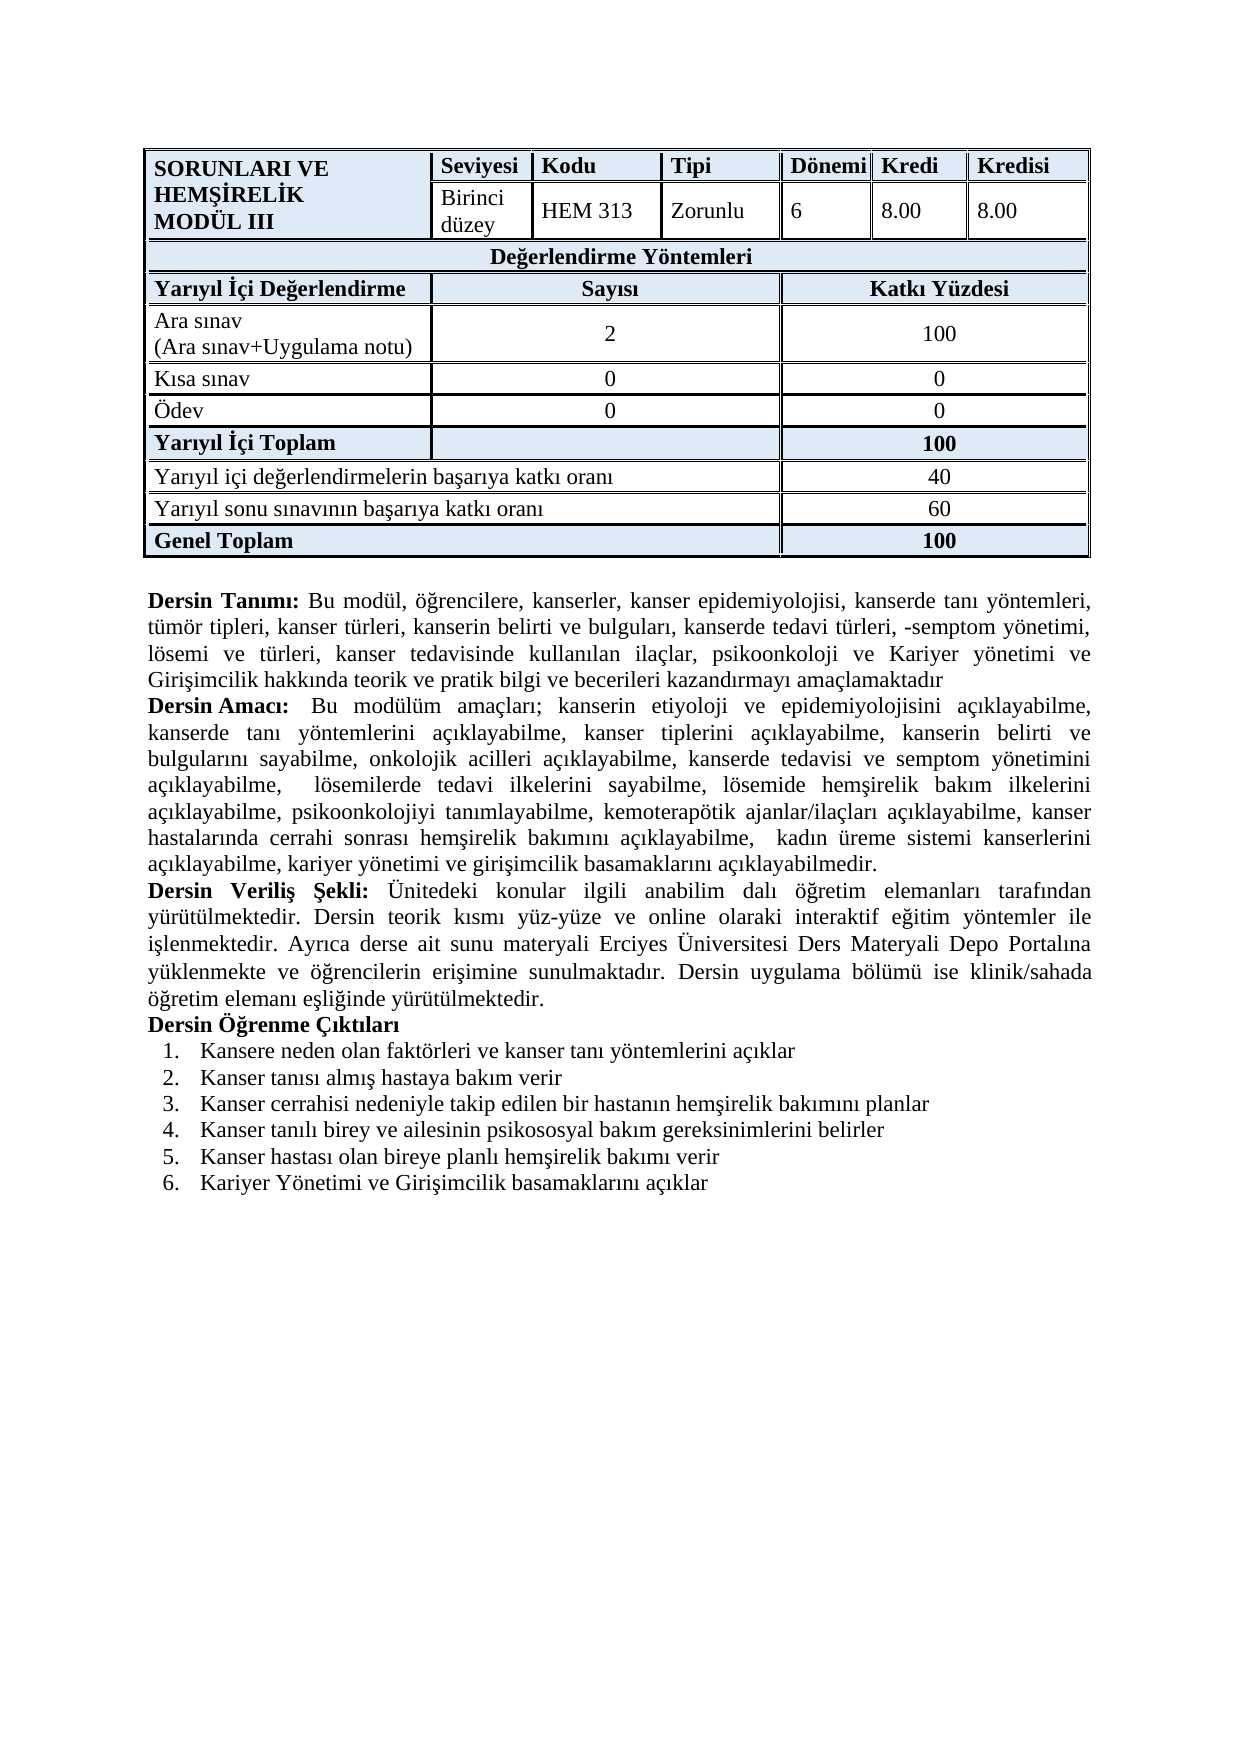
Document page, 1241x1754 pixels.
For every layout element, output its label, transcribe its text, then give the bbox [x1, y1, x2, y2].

list Kanser cerrahisi nedeniyle takip edilen bir hastanın hemşirelik bakımını planlar [162, 1090, 1092, 1116]
table_cell 6 [783, 183, 870, 238]
table_cell Yarıyıl içi değerlendirmelerin başarıya katkı oranı [145, 459, 781, 491]
table_cell Yarıyıl İçi Toplam [146, 425, 430, 459]
table_cell Değerlendirme Yöntemleri [146, 238, 1088, 270]
table_cell 0 [783, 393, 1089, 425]
table_header Yerel Kredi [872, 151, 968, 180]
table_cell [433, 428, 779, 459]
text Dersin Veriliş Şekli: Ünitedeki konular ilgili anabilim dalı öğretim elemanları tarafından yürütülmektedir. Dersin teorik kısmı yüz-yüze ve online olaraki interaktif eğitim yöntemler ile işlenmektedir. Ayrıca derse ait sunu materyali Erciyes Üniversitesi Ders Materyali Depo Portalına yüklenmekte ve öğrencilerin erişimine sunulmaktadır. Dersin uygulama bölümü ise klinik/sahada öğretim elemanı eşliğinde yürütülmektedir. [148, 877, 1092, 1011]
table_cell 100 [783, 425, 1088, 459]
table_header AKTS Kredisi [968, 151, 1088, 180]
table_cell Yarıyıl sonu sınavının başarıya katkı oranı [145, 491, 781, 523]
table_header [146, 151, 431, 238]
table_cell 100 [783, 303, 1088, 361]
table_cell Birinci düzey [433, 183, 531, 238]
table_cell 100 [781, 523, 1089, 555]
table_header Dersin Seviyesi [431, 149, 532, 180]
table_cell 0 [433, 396, 779, 425]
table_header Dersin Dönemi [781, 151, 872, 180]
text Dersin Tanımı: Bu modül, öğrencilere, kanserler, kanser epidemiyolojisi, kanserde tanı yöntemleri, tümör tipleri, kanser türleri, kanserin belirti ve bulguları, kanserde tedavi türleri, -semptom yönetimi, lösemi ve türleri, kanser tedavisinde kullanılan ilaçlar, psikoonkoloji ve Kariyer yönetimi ve Girişimcilik hakkında teorik ve pratik bilgi ve becerileri kazandırmayı amaçlamaktadır [148, 587, 1092, 692]
table_cell Ara sınav (Ara sınav+Uygulama notu) [146, 303, 430, 361]
table_header Dersin Kodu [532, 151, 661, 180]
text Dersin Amacı: Bu modülüm amaçları; kanserin etiyoloji ve epidemiyolojisini açıklayabilme, kanserde tanı yöntemlerini açıklayabilme, kanser tiplerini açıklayabilme, kanserin belirti ve bulgularını sayabilme, onkolojik acilleri açıklayabilme, kanserde tedavisi ve semptom yönetimini açıklayabilme, lösemilerde tedavi ilkelerini sayabilme, lösemide hemşirelik bakım ilkelerini açıklayabilme, psikoonkolojiyi tanımlayabilme, kemoterapötik ajanlar/ilaçları açıklayabilme, kanser hastalarında cerrahi sonrası hemşirelik bakımını açıklayabilme, kadın üreme sistemi kanserlerini açıklayabilme, kariyer yönetimi ve girişimcilik basamaklarını açıklayabilmedir. [148, 692, 1092, 877]
table_cell Zorunlu [663, 183, 779, 238]
list Kanser tanısı almış hastaya bakım verir [162, 1064, 1092, 1090]
list Kansere neden olan faktörleri ve kanser tanı yöntemlerini açıklar [162, 1037, 1092, 1064]
table_cell Genel Toplam [145, 523, 781, 555]
table_cell 0 [781, 361, 1089, 393]
text Dersin Öğrenme Çıktıları [148, 1011, 1092, 1037]
table_cell Kısa sınav [145, 361, 431, 393]
table_cell 2 [433, 306, 779, 361]
table_cell 8.00 [873, 183, 966, 238]
table_cell 60 [781, 491, 1089, 523]
table_cell 40 [781, 459, 1089, 491]
table_cell HEM 313 [534, 183, 660, 238]
list Kanser hastası olan bireye planlı hemşirelik bakımı verir [162, 1143, 1092, 1169]
list Kariyer Yönetimi ve Girişimcilik basamaklarını açıklar [162, 1169, 1092, 1196]
table_header Dersin Tipi [661, 149, 781, 180]
table_cell Sayısı [433, 274, 779, 302]
table_cell 0 [433, 364, 779, 393]
table_cell Yarıyıl İçi Değerlendirme [146, 270, 430, 302]
table_cell Katkı Yüzdesi [783, 270, 1088, 302]
table_cell Ödev [145, 393, 430, 425]
table_cell 8.00 [968, 180, 1089, 238]
list Kanser tanılı birey ve ailesinin psikososyal bakım gereksinimlerini belirler [162, 1116, 1092, 1143]
